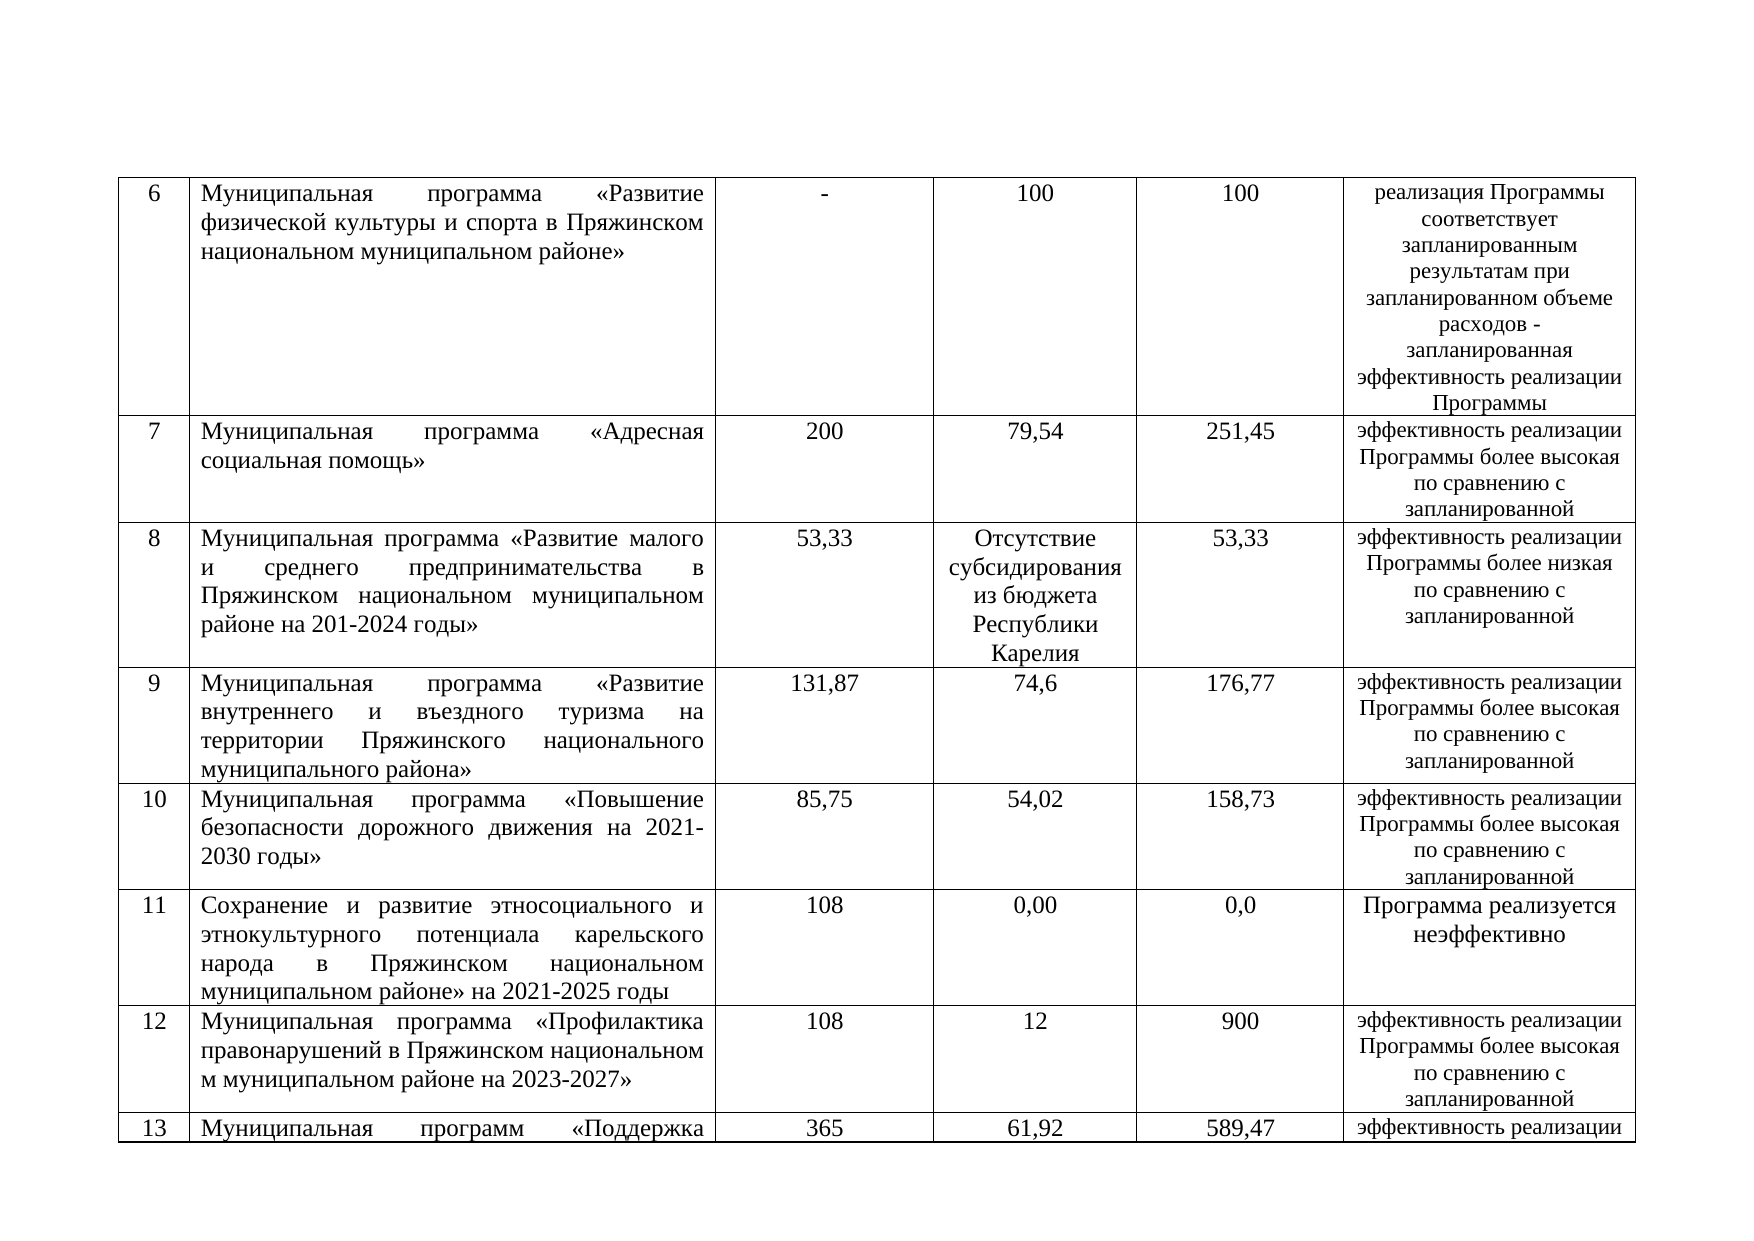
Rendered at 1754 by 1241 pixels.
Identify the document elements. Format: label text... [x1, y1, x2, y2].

table_cell Отсутствие субсидирования из бюджета Республики Карелия [934, 523, 1136, 667]
table_cell 85,75 [716, 784, 933, 889]
table_cell 9 [119, 668, 189, 783]
table_cell 108 [716, 890, 933, 1005]
table_cell 13 [119, 1113, 189, 1141]
table_cell 74,6 [934, 668, 1136, 783]
table_cell 53,33 [1137, 523, 1343, 667]
table_cell Программа реализуется неэффективно [1344, 890, 1635, 1005]
table_cell эффективность реализации Программы более высокая по сравнению с запланированной [1344, 1006, 1635, 1112]
table_cell 54,02 [934, 784, 1136, 889]
table_cell Муниципальная программа «Развитие физической культуры и спорта в Пряжинском национальном муниципальном районе» [190, 178, 715, 415]
table_cell эффективность реализации Программы более низкая по сравнению с запланированной [1344, 523, 1635, 667]
table_cell 365 [716, 1113, 933, 1141]
table_cell 8 [119, 523, 189, 667]
table_cell 61,92 [934, 1113, 1136, 1141]
table_cell Муниципальная программа «Развитие внутреннего и въездного туризма на территории Пряжинского национального муниципального района» [190, 668, 715, 783]
table_cell 251,45 [1137, 416, 1343, 522]
table_cell 108 [716, 1006, 933, 1112]
table_cell 10 [119, 784, 189, 889]
table_cell 11 [119, 890, 189, 1005]
table_cell 200 [716, 416, 933, 522]
table_cell эффективность реализации Программы более высокая по сравнению с запланированной [1344, 668, 1635, 783]
table_cell 100 [1137, 178, 1343, 415]
table_cell Муниципальная программа «Повышение безопасности дорожного движения на 2021-2030 годы» [190, 784, 715, 889]
table_cell 131,87 [716, 668, 933, 783]
table_cell 0,00 [934, 890, 1136, 1005]
table_cell 12 [119, 1006, 189, 1112]
table_cell 900 [1137, 1006, 1343, 1112]
table_cell Муниципальная программа «Адресная социальная помощь» [190, 416, 715, 522]
table_cell эффективность реализации Программы более высокая по сравнению с запланированной [1344, 416, 1635, 522]
table_cell 176,77 [1137, 668, 1343, 783]
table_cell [1344, 178, 1635, 415]
table_cell 12 [934, 1006, 1136, 1112]
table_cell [1344, 1113, 1635, 1141]
table_cell 53,33 [716, 523, 933, 667]
table_cell Муниципальная программа «Профилактика правонарушений в Пряжинском национальном м муниципальном районе на 2023-2027» [190, 1006, 715, 1112]
table_cell Сохранение и развитие этносоциального и этнокультурного потенциала карельского народа в Пряжинском национальном муниципальном районе» на 2021-2025 годы [190, 890, 715, 1005]
table_cell - [716, 178, 933, 415]
table_cell 158,73 [1137, 784, 1343, 889]
table_cell 7 [119, 416, 189, 522]
table_cell эффективность реализации Программы более высокая по сравнению с запланированной [1344, 784, 1635, 889]
table_cell 0,0 [1137, 890, 1343, 1005]
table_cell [190, 1113, 715, 1141]
table_cell 79,54 [934, 416, 1136, 522]
table_cell 6 [119, 178, 189, 415]
table_cell 100 [934, 178, 1136, 415]
table_cell Муниципальная программа «Развитие малого и среднего предпринимательства в Пряжинском национальном муниципальном районе на 201-2024 годы» [190, 523, 715, 667]
table_cell 589,47 [1137, 1113, 1343, 1141]
